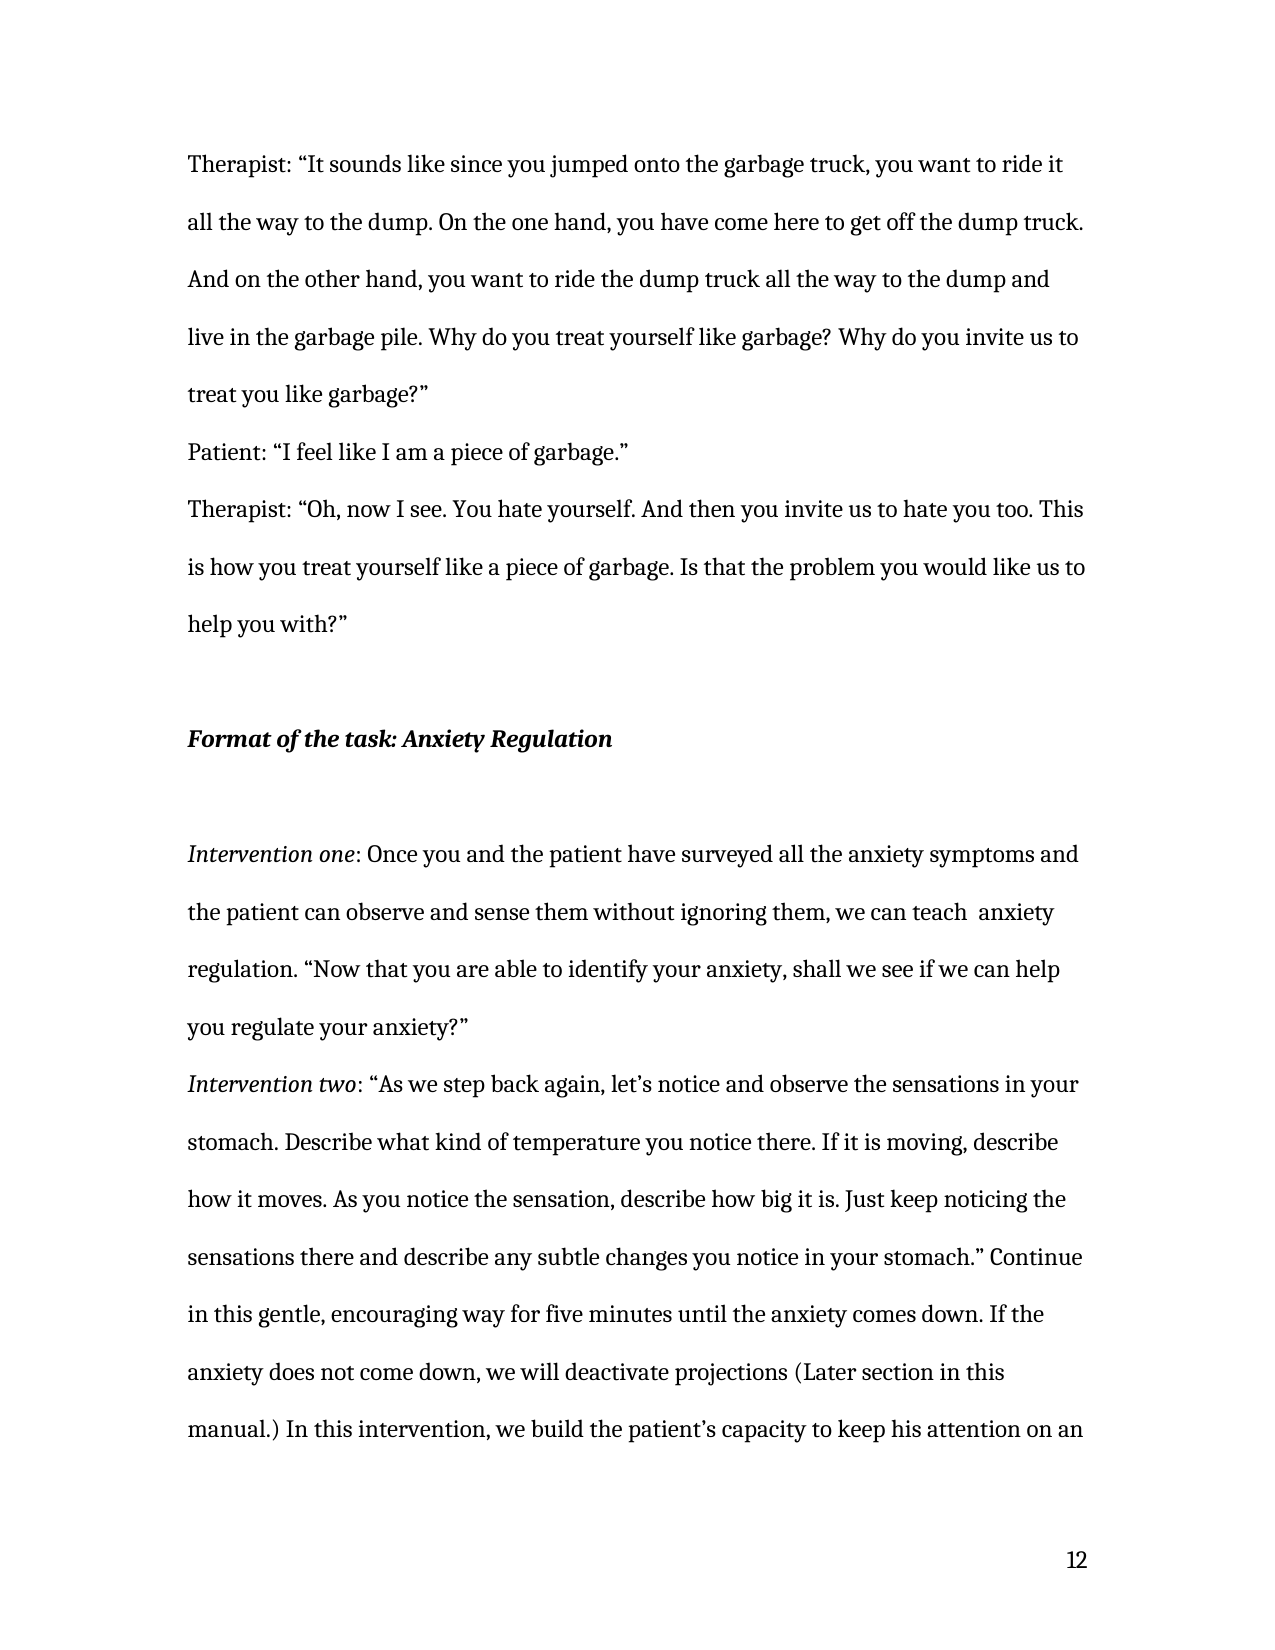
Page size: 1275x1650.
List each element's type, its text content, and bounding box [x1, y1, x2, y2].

text Intervention one: Once you and the patient have surveyed all the anxiety symptoms and the patient can observe and sense them without ignoring them, we can teach anxiety regulation. “Now that you are able to identify your anxiety, shall we see if we can help you regulate your anxiety?” [187, 840, 1087, 1041]
text Therapist: “It sounds like since you jumped onto the garbage truck, you want to ride it all the way to the dump. On the one hand, you have come here to get off the dump truck. And on the other hand, you want to ride the dump truck all the way to the dump and live in the garbage pile. Why do you treat yourself like garbage? Why do you invite us to treat you like garbage?” [187, 150, 1087, 409]
text Format of the task: Anxiety Regulation [187, 725, 1087, 754]
text Patient: “I feel like I am a piece of garbage.” [187, 437, 1087, 466]
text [187, 1070, 1087, 1444]
text Therapist: “Oh, now I see. You hate yourself. And then you invite us to hate you too. This is how you treat yourself like a piece of garbage. Is that the problem you would like us to help you with?” [187, 495, 1087, 639]
